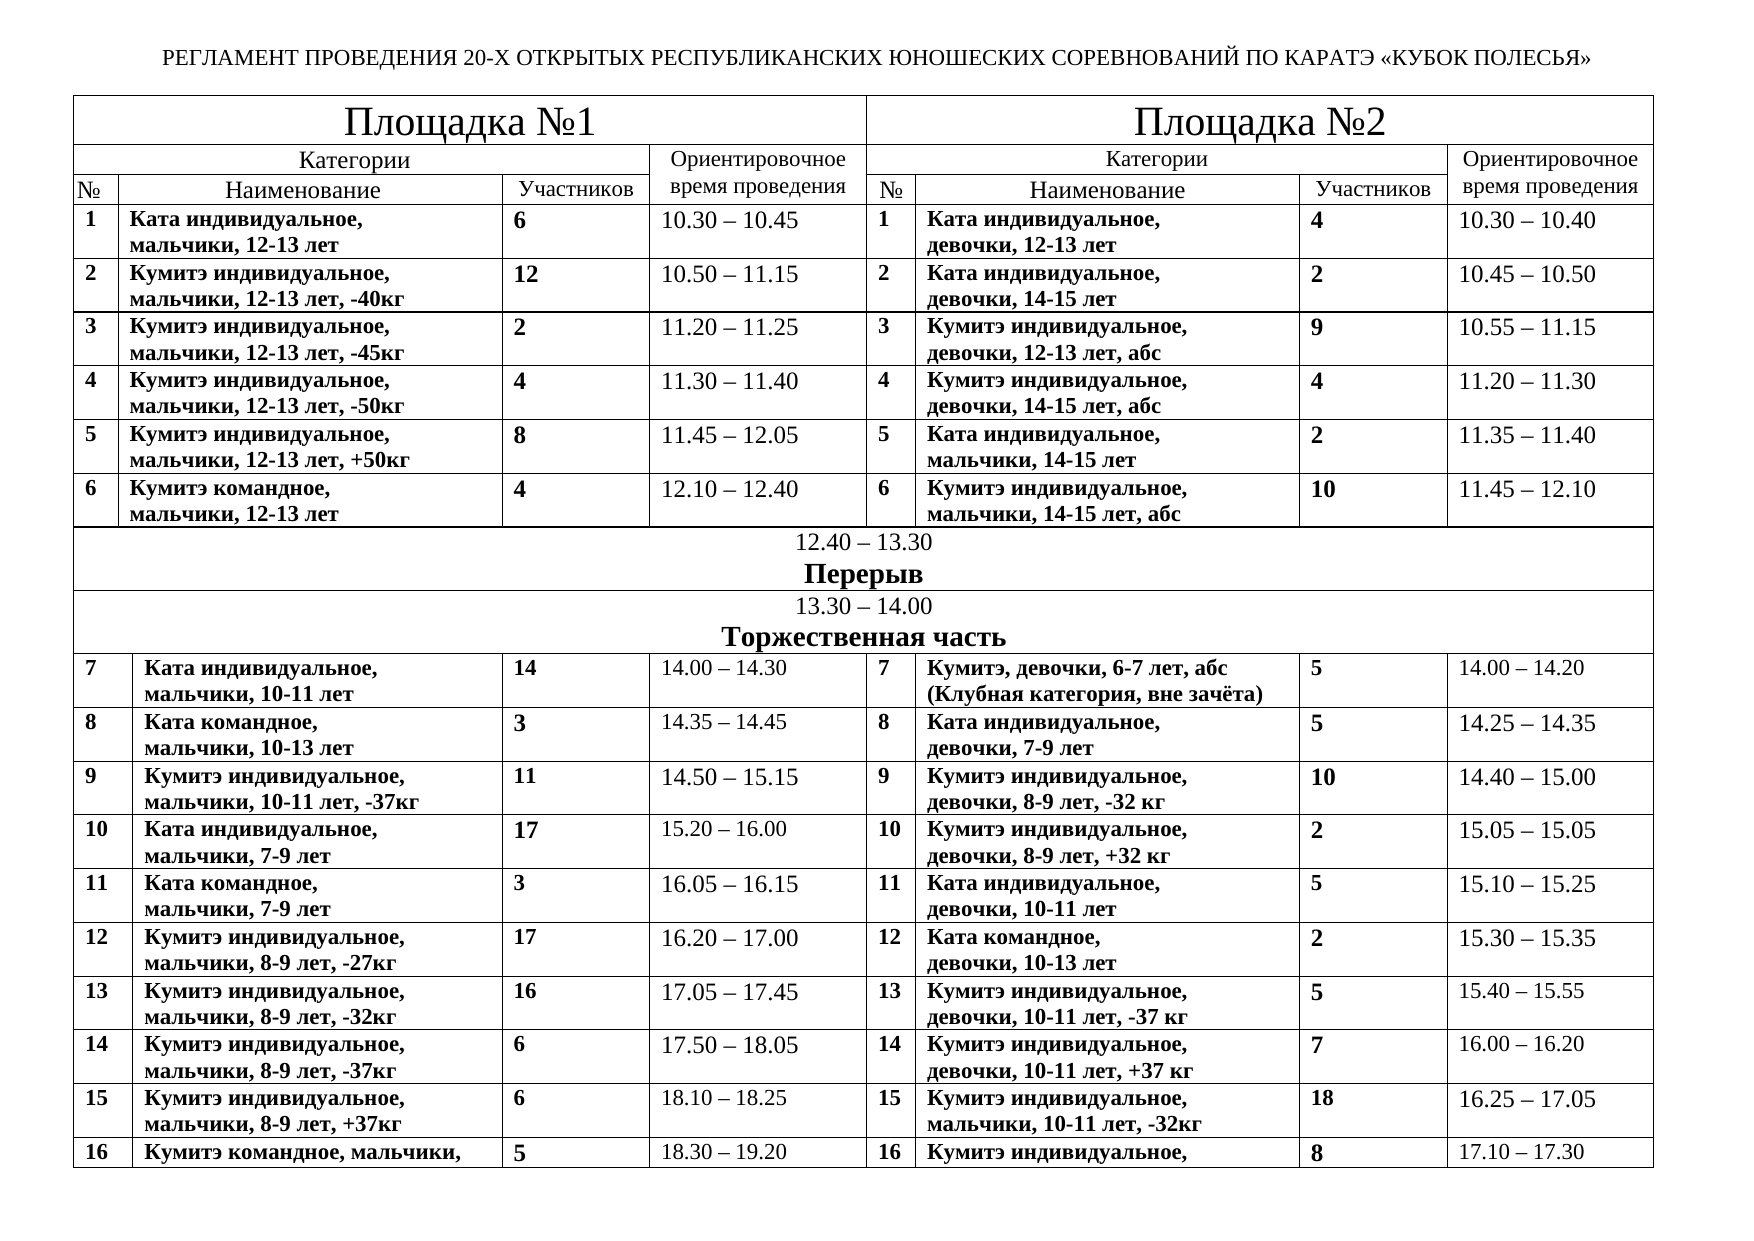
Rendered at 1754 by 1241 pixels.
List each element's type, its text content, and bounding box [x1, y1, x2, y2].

table_cell 12.10 – 12.40 [650, 474, 866, 526]
table_cell 17.10 – 17.30 [1448, 1138, 1653, 1167]
table_cell Ката индивидуальное, девочки, 12-13 лет [916, 205, 1299, 258]
table_cell № [74, 175, 118, 204]
table_cell Ката командное, мальчики, 10-13 лет [133, 708, 502, 761]
table_cell 3 [867, 313, 915, 365]
table_cell 10.55 – 11.15 [1448, 313, 1653, 365]
table_cell 8 [503, 420, 649, 473]
table_cell 13 [74, 977, 132, 1029]
table_cell 10 [74, 815, 132, 868]
table_cell 14 [867, 1030, 915, 1083]
table_cell 16.00 – 16.20 [1448, 1030, 1653, 1083]
table_cell 10.45 – 10.50 [1448, 259, 1653, 311]
table_cell Кумитэ индивидуальное, мальчики, 14-15 лет, абс [916, 474, 1299, 526]
table_cell 5 [1300, 869, 1447, 922]
table_cell 5 [867, 420, 915, 473]
table_cell 17.50 – 18.05 [650, 1030, 866, 1083]
table_cell 15.40 – 15.55 [1448, 977, 1653, 1029]
table_cell 11.45 – 12.05 [650, 420, 866, 473]
table_cell Кумитэ индивидуальное, мальчики, 8-9 лет, -27кг [133, 923, 502, 976]
table_cell 2 [74, 259, 118, 311]
table_cell 10 [1300, 474, 1447, 526]
table_cell 12 [867, 923, 915, 976]
table_cell 15.30 – 15.35 [1448, 923, 1653, 976]
table_cell 4 [503, 474, 649, 526]
table_cell 17 [503, 815, 649, 868]
table_cell 14.50 – 15.15 [650, 762, 866, 814]
table_cell 17.05 – 17.45 [650, 977, 866, 1029]
table_cell 3 [503, 869, 649, 922]
table_cell 18.10 – 18.25 [650, 1084, 866, 1137]
table_cell 15 [74, 1084, 132, 1137]
table_cell Кумитэ индивидуальное, девочки, 8-9 лет, +32 кг [916, 815, 1299, 868]
table_cell 4 [503, 366, 649, 419]
table_cell Кумитэ индивидуальное, мальчики, 8-9 лет, -37кг [133, 1030, 502, 1083]
table_cell Категории [867, 145, 1447, 174]
table_cell 17 [503, 923, 649, 976]
table_cell 2 [867, 259, 915, 311]
table_cell Участников [503, 175, 649, 204]
table_cell 2 [503, 313, 649, 365]
table_cell 14 [503, 654, 649, 707]
table_cell 11.30 – 11.40 [650, 366, 866, 419]
table_cell 7 [867, 654, 915, 707]
table_cell Кумитэ командное, мальчики, 12-13 лет [119, 474, 502, 526]
table_cell 8 [867, 708, 915, 761]
table_cell Ката индивидуальное, мальчики, 12-13 лет [119, 205, 502, 258]
table_cell 12.40 – 13.30 Перерыв [74, 528, 1653, 590]
table_cell 10.30 – 10.40 [1448, 205, 1653, 258]
table_cell Ката индивидуальное, девочки, 14-15 лет [916, 259, 1299, 311]
table_cell 11 [503, 762, 649, 814]
table_cell Наименование [119, 175, 502, 204]
table_cell 16 [74, 1138, 132, 1167]
table_cell Кумитэ индивидуальное, мальчики, 12-13 лет, -40кг [119, 259, 502, 311]
table_cell Кумитэ индивидуальное, мальчики, 10-11 лет, -32кг [916, 1084, 1299, 1137]
table_cell 15.20 – 16.00 [650, 815, 866, 868]
table_cell 8 [1300, 1138, 1447, 1167]
table_cell 6 [503, 1084, 649, 1137]
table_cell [916, 1138, 1299, 1167]
table_cell 11 [867, 869, 915, 922]
table_cell 5 [1300, 708, 1447, 761]
table_cell 2 [1300, 420, 1447, 473]
table_cell 11.20 – 11.25 [650, 313, 866, 365]
table_cell 2 [1300, 923, 1447, 976]
table_cell Ката индивидуальное, девочки, 10-11 лет [916, 869, 1299, 922]
table_cell 6 [867, 474, 915, 526]
table_cell 14.00 – 14.20 [1448, 654, 1653, 707]
table_cell Ката командное, мальчики, 7-9 лет [133, 869, 502, 922]
table_cell 12 [74, 923, 132, 976]
table_cell Кумитэ индивидуальное, девочки, 14-15 лет, абс [916, 366, 1299, 419]
table_cell 18.30 – 19.20 [650, 1138, 866, 1167]
table_cell 16 [503, 977, 649, 1029]
table_cell 10.50 – 11.15 [650, 259, 866, 311]
table_cell 3 [503, 708, 649, 761]
table_cell Кумитэ индивидуальное, мальчики, 12-13 лет, -50кг [119, 366, 502, 419]
table_cell Ката индивидуальное, мальчики, 14-15 лет [916, 420, 1299, 473]
table_cell 6 [503, 205, 649, 258]
table_cell 4 [867, 366, 915, 419]
table_cell Кумитэ индивидуальное, девочки, 10-11 лет, +37 кг [916, 1030, 1299, 1083]
table_cell 2 [1300, 815, 1447, 868]
table_cell 10 [1300, 762, 1447, 814]
table_cell 8 [74, 708, 132, 761]
table_cell 14.35 – 14.45 [650, 708, 866, 761]
table_cell 2 [1300, 259, 1447, 311]
table_cell Кумитэ индивидуальное, мальчики, 12-13 лет, -45кг [119, 313, 502, 365]
table_cell 16.05 – 16.15 [650, 869, 866, 922]
table_cell 5 [74, 420, 118, 473]
table_cell 11.45 – 12.10 [1448, 474, 1653, 526]
table_cell 14.00 – 14.30 [650, 654, 866, 707]
table_cell 1 [74, 205, 118, 258]
table_cell 13 [867, 977, 915, 1029]
table_cell 5 [503, 1138, 649, 1167]
text РЕГЛАМЕНТ ПРОВЕДЕНИЯ 20-Х ОТКРЫТЫХ РЕСПУБЛИКАНСКИХ ЮНОШЕСКИХ СОРЕВНОВАНИЙ ПО КАРАТЭ «КУБОК ПОЛЕСЬЯ» [118, 44, 1636, 71]
table_cell 3 [74, 313, 118, 365]
table_cell № [867, 175, 915, 204]
table_cell 7 [74, 654, 132, 707]
table_cell Категории [74, 145, 649, 174]
table_cell 9 [1300, 313, 1447, 365]
table_cell 4 [1300, 366, 1447, 419]
table_cell 4 [1300, 205, 1447, 258]
table_cell Участников [1300, 175, 1447, 204]
table_cell 6 [74, 474, 118, 526]
table_cell 5 [1300, 977, 1447, 1029]
table_cell Ката индивидуальное, девочки, 7-9 лет [916, 708, 1299, 761]
table_cell Наименование [916, 175, 1299, 204]
table_cell 6 [503, 1030, 649, 1083]
table_cell 14.40 – 15.00 [1448, 762, 1653, 814]
table_cell 11.20 – 11.30 [1448, 366, 1653, 419]
table_cell 15.05 – 15.05 [1448, 815, 1653, 868]
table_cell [133, 1138, 502, 1167]
table_header Площадка №2 [867, 96, 1653, 144]
table_cell Кумитэ индивидуальное, мальчики, 10-11 лет, -37кг [133, 762, 502, 814]
table_cell 18 [1300, 1084, 1447, 1137]
table_cell Кумитэ индивидуальное, девочки, 8-9 лет, -32 кг [916, 762, 1299, 814]
table_cell 16.25 – 17.05 [1448, 1084, 1653, 1137]
table_cell 15 [867, 1084, 915, 1137]
table_cell 14 [74, 1030, 132, 1083]
table_cell 10 [867, 815, 915, 868]
table_cell Кумитэ индивидуальное, девочки, 10-11 лет, -37 кг [916, 977, 1299, 1029]
table_cell 1 [867, 205, 915, 258]
table_cell 9 [867, 762, 915, 814]
table_cell 11.35 – 11.40 [1448, 420, 1653, 473]
table_cell Кумитэ индивидуальное, девочки, 12-13 лет, абс [916, 313, 1299, 365]
table_cell 7 [1300, 1030, 1447, 1083]
table_cell Ката индивидуальное, мальчики, 7-9 лет [133, 815, 502, 868]
table_cell 5 [1300, 654, 1447, 707]
table_cell 4 [74, 366, 118, 419]
table_cell 13.30 – 14.00 Торжественная часть [74, 591, 1653, 653]
table_cell 16 [867, 1138, 915, 1167]
table_cell 10.30 – 10.45 [650, 205, 866, 258]
table_cell Ката индивидуальное, мальчики, 10-11 лет [133, 654, 502, 707]
table_cell Ориентировочное время проведения [1448, 145, 1653, 204]
table_cell Ориентировочное время проведения [650, 145, 866, 204]
table_cell 12 [503, 259, 649, 311]
table_cell Кумитэ индивидуальное, мальчики, 8-9 лет, -32кг [133, 977, 502, 1029]
table_cell 14.25 – 14.35 [1448, 708, 1653, 761]
table_cell Кумитэ индивидуальное, мальчики, 12-13 лет, +50кг [119, 420, 502, 473]
table_cell 15.10 – 15.25 [1448, 869, 1653, 922]
table_cell Кумитэ, девочки, 6-7 лет, абс (Клубная категория, вне зачёта) [916, 654, 1299, 707]
table_header Площадка №1 [74, 96, 866, 144]
table_cell 9 [74, 762, 132, 814]
table_cell 11 [74, 869, 132, 922]
table_cell Ката командное, девочки, 10-13 лет [916, 923, 1299, 976]
table_cell Кумитэ индивидуальное, мальчики, 8-9 лет, +37кг [133, 1084, 502, 1137]
table_cell 16.20 – 17.00 [650, 923, 866, 976]
